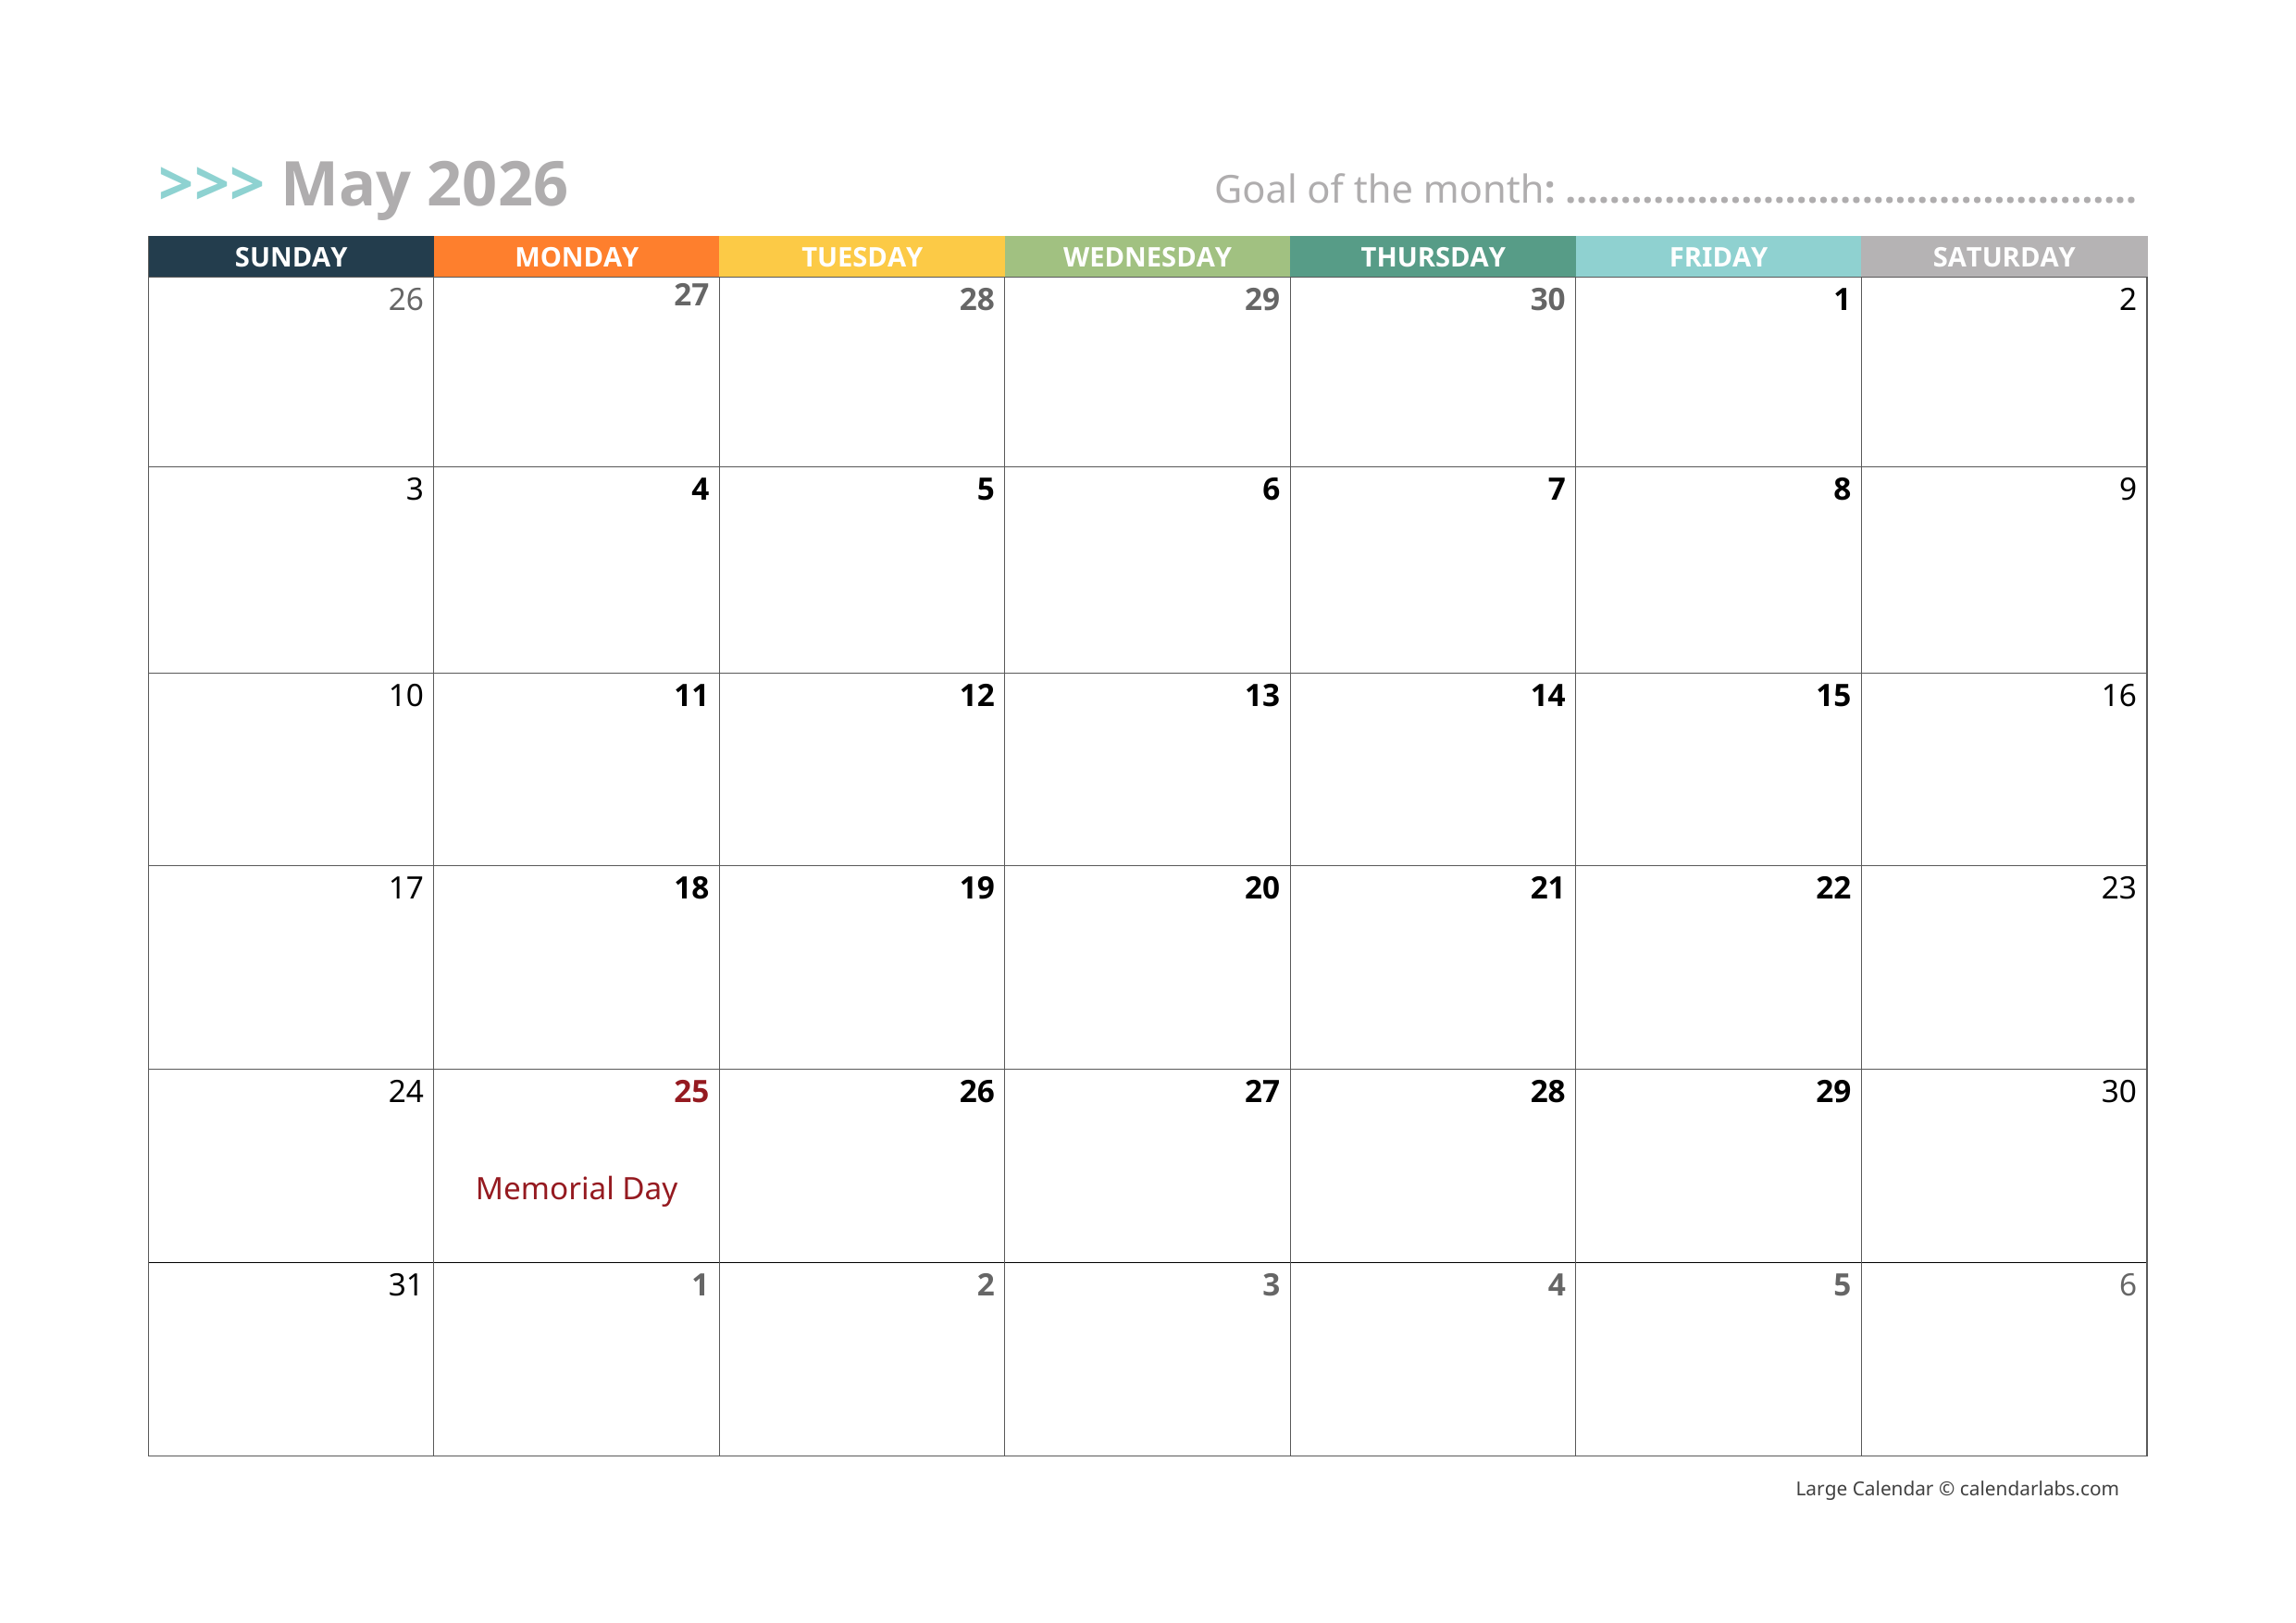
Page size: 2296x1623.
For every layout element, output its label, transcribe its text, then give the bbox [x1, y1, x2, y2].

table_cell [1005, 320, 1290, 466]
table_cell >>> May 2026 [148, 139, 1148, 236]
table_cell 22 [1576, 866, 1861, 909]
table_cell 26 [720, 1070, 1004, 1112]
table_cell [149, 510, 433, 673]
table_cell [434, 910, 719, 1069]
table_cell 24 [149, 1070, 433, 1112]
table_cell FRIDAY [1576, 236, 1861, 277]
table_cell 26 [149, 278, 433, 320]
table_cell [1576, 510, 1861, 673]
table_cell TUESDAY [719, 236, 1005, 277]
table_cell 29 [1576, 1070, 1861, 1112]
table_cell 23 [1862, 866, 2146, 909]
table_cell 2 [1862, 278, 2146, 320]
table_cell 4 [1291, 1263, 1575, 1456]
table_cell 28 [1291, 1070, 1575, 1112]
table_cell 18 [434, 866, 719, 909]
table_cell [1291, 320, 1575, 466]
table_cell 9 [1862, 467, 2146, 510]
table_cell 17 [149, 866, 433, 909]
table_cell 15 [1576, 674, 1861, 716]
table_cell 20 [1005, 866, 1290, 909]
table_cell SUNDAY [149, 236, 434, 277]
table_cell [1291, 716, 1575, 865]
table_cell [149, 716, 433, 865]
table_cell 30 [1291, 278, 1575, 320]
table_cell [1291, 1113, 1575, 1262]
table_cell 27 [434, 278, 719, 320]
table_cell 12 [720, 674, 1004, 716]
table_cell [1005, 1113, 1290, 1262]
table_cell [1576, 320, 1861, 466]
table_cell [1862, 716, 2146, 865]
table_cell Memorial Day [434, 1113, 719, 1262]
table_cell [1576, 716, 1861, 865]
table_cell [1005, 910, 1290, 1069]
table_cell 2 [720, 1263, 1004, 1456]
table_cell 25 [434, 1070, 719, 1112]
table_cell [1291, 910, 1575, 1069]
table_cell [149, 1113, 433, 1262]
table_cell [720, 716, 1004, 865]
table_cell [1862, 910, 2146, 1069]
table_cell 27 [1005, 1070, 1290, 1112]
table_cell 1 [434, 1263, 719, 1456]
table_cell 31 [149, 1263, 433, 1456]
table_cell [720, 910, 1004, 1069]
table_cell Goal of the month: ………………………………………..….. [1148, 139, 2147, 236]
table_cell 30 [1862, 1070, 2146, 1112]
table_cell WEDNESDAY [1005, 236, 1290, 277]
table_cell 29 [1005, 278, 1290, 320]
table_cell 6 [1005, 467, 1290, 510]
table_cell 3 [1005, 1263, 1290, 1456]
table_cell 3 [149, 467, 433, 510]
table_cell 5 [1576, 1263, 1861, 1456]
table_cell [149, 320, 433, 466]
table_cell 16 [1862, 674, 2146, 716]
table_cell [720, 320, 1004, 466]
table_cell [434, 320, 719, 466]
table_cell 10 [149, 674, 433, 716]
table_cell [149, 910, 433, 1069]
table_cell [1576, 1113, 1861, 1262]
table_cell 6 [1862, 1263, 2146, 1456]
table_cell 19 [720, 866, 1004, 909]
table_cell MONDAY [434, 236, 719, 277]
table_cell [434, 510, 719, 673]
table_cell 7 [1291, 467, 1575, 510]
table_cell 13 [1005, 674, 1290, 716]
table_cell [1005, 716, 1290, 865]
table_cell 1 [1576, 278, 1861, 320]
table_cell [1862, 320, 2146, 466]
table_cell THURSDAY [1290, 236, 1576, 277]
table_cell SATURDAY [1861, 236, 2146, 277]
table_cell 28 [720, 278, 1004, 320]
table_cell [1005, 510, 1290, 673]
table_cell 8 [1576, 467, 1861, 510]
table_cell [434, 716, 719, 865]
table_cell [1576, 910, 1861, 1069]
table_cell 5 [720, 467, 1004, 510]
table_cell [1862, 1113, 2146, 1262]
table_cell 21 [1291, 866, 1575, 909]
table_cell 4 [434, 467, 719, 510]
table_cell [720, 1113, 1004, 1262]
table_cell 11 [434, 674, 719, 716]
table_cell [720, 510, 1004, 673]
table_cell 14 [1291, 674, 1575, 716]
table_cell [1291, 510, 1575, 673]
table_cell [1862, 510, 2146, 673]
